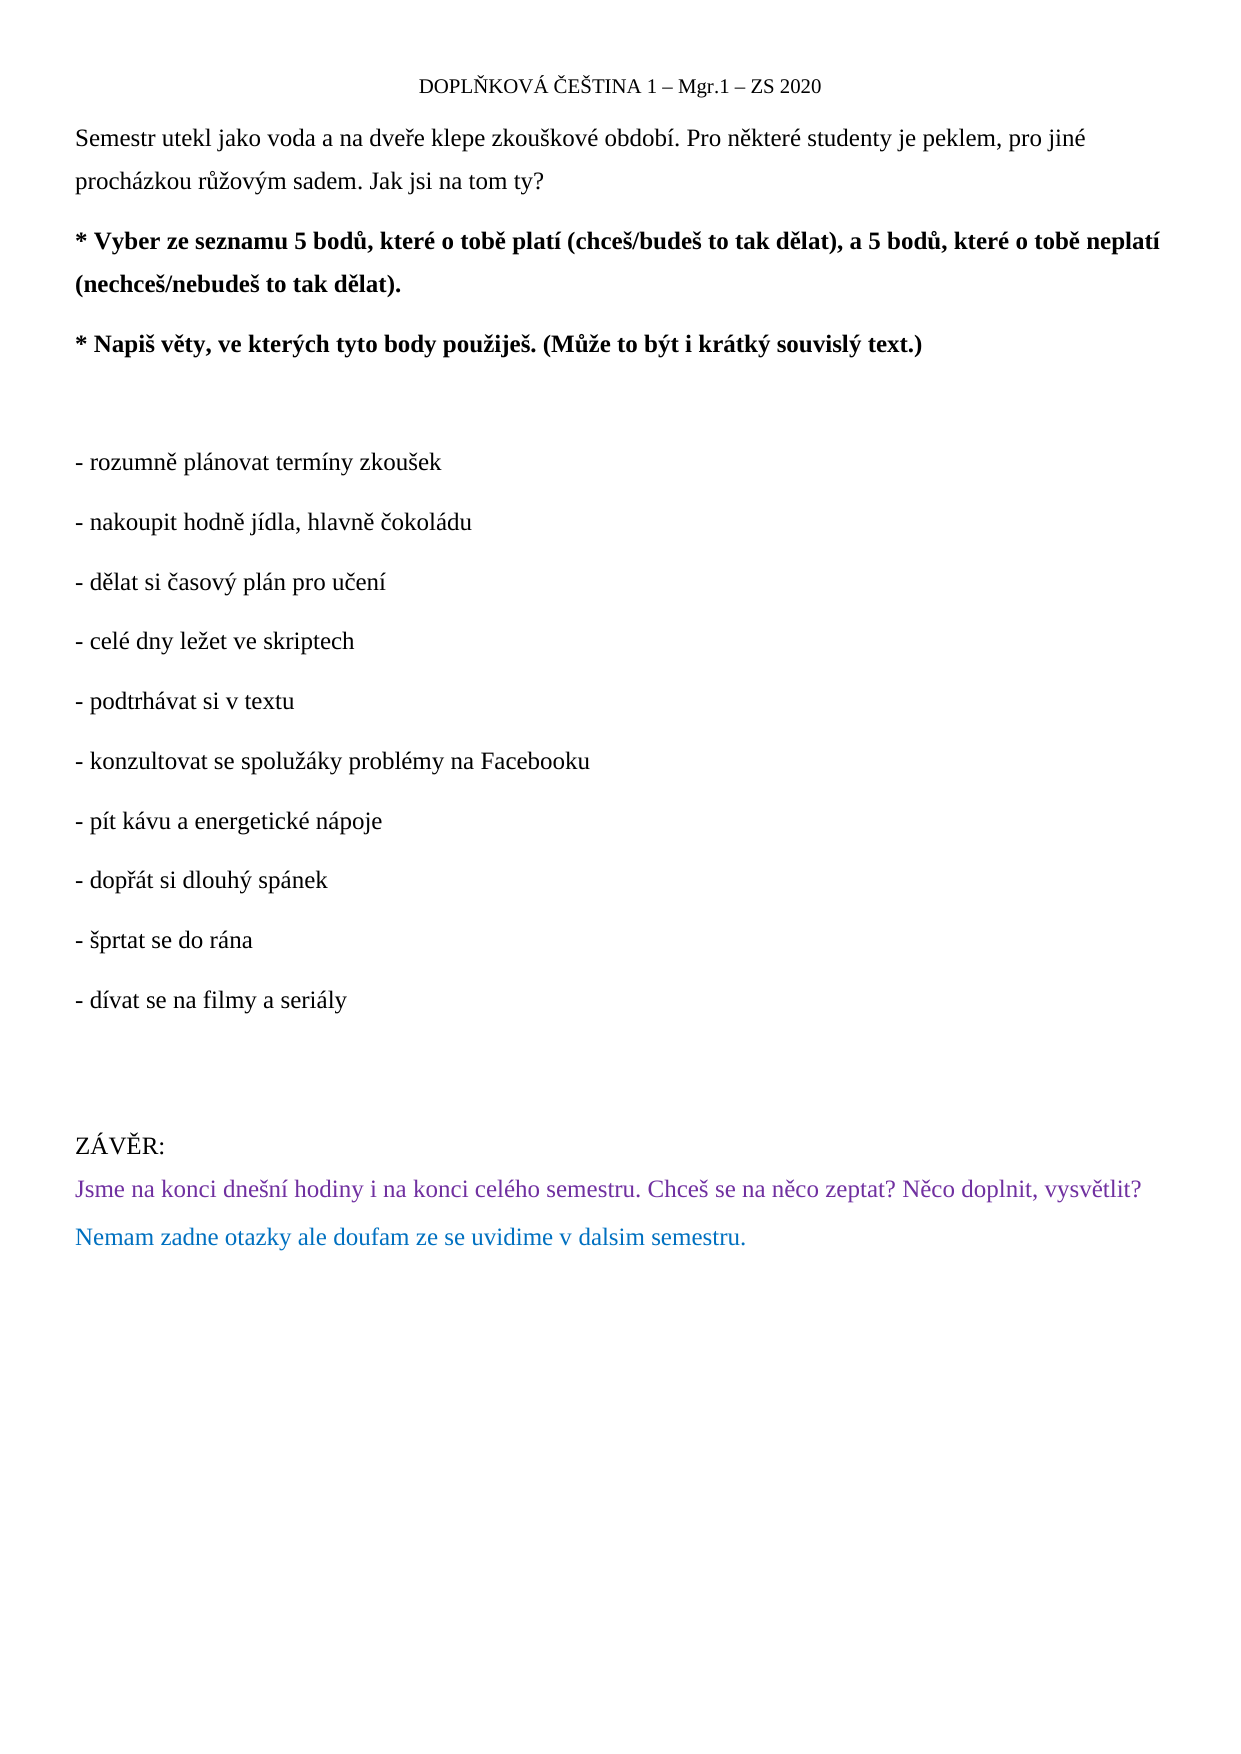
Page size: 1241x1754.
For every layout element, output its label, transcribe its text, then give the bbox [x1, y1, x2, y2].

text ZÁVĚR: [75, 1131, 1165, 1160]
text Semestr utekl jako voda a na dveře klepe zkouškové období. Pro některé studenty je peklem, pro jiné procházkou růžovým sadem. Jak jsi na tom ty? [75, 123, 1165, 195]
text * Vyber ze seznamu 5 bodů, které o tobě platí (chceš/budeš to tak dělat), a 5 bodů, které o tobě neplatí (nechceš/nebudeš to tak dělat). [75, 226, 1165, 298]
text - konzultovat se spolužáky problémy na Facebooku [75, 746, 1165, 775]
text - šprtat se do rána [75, 925, 1165, 954]
text * Napiš věty, ve kterých tyto body použiješ. (Může to být i krátký souvislý text.) [75, 329, 1165, 357]
text Nemam zadne otazky ale doufam ze se uvidime v dalsim semestru. [75, 1222, 1165, 1251]
text - rozumně plánovat termíny zkoušek [75, 447, 1165, 476]
text - pít kávu a energetické nápoje [75, 806, 1165, 834]
text - podtrhávat si v textu [75, 686, 1165, 715]
text - celé dny ležet ve skriptech [75, 626, 1165, 655]
text - nakoupit hodně jídla, hlavně čokoládu [75, 507, 1165, 536]
text - dělat si časový plán pro učení [75, 567, 1165, 595]
text - dopřát si dlouhý spánek [75, 866, 1165, 894]
text Jsme na konci dnešní hodiny i na konci celého semestru. Chceš se na něco zeptat? Něco doplnit, vysvětlit? [75, 1174, 1165, 1203]
text - dívat se na filmy a seriály [75, 985, 1165, 1014]
